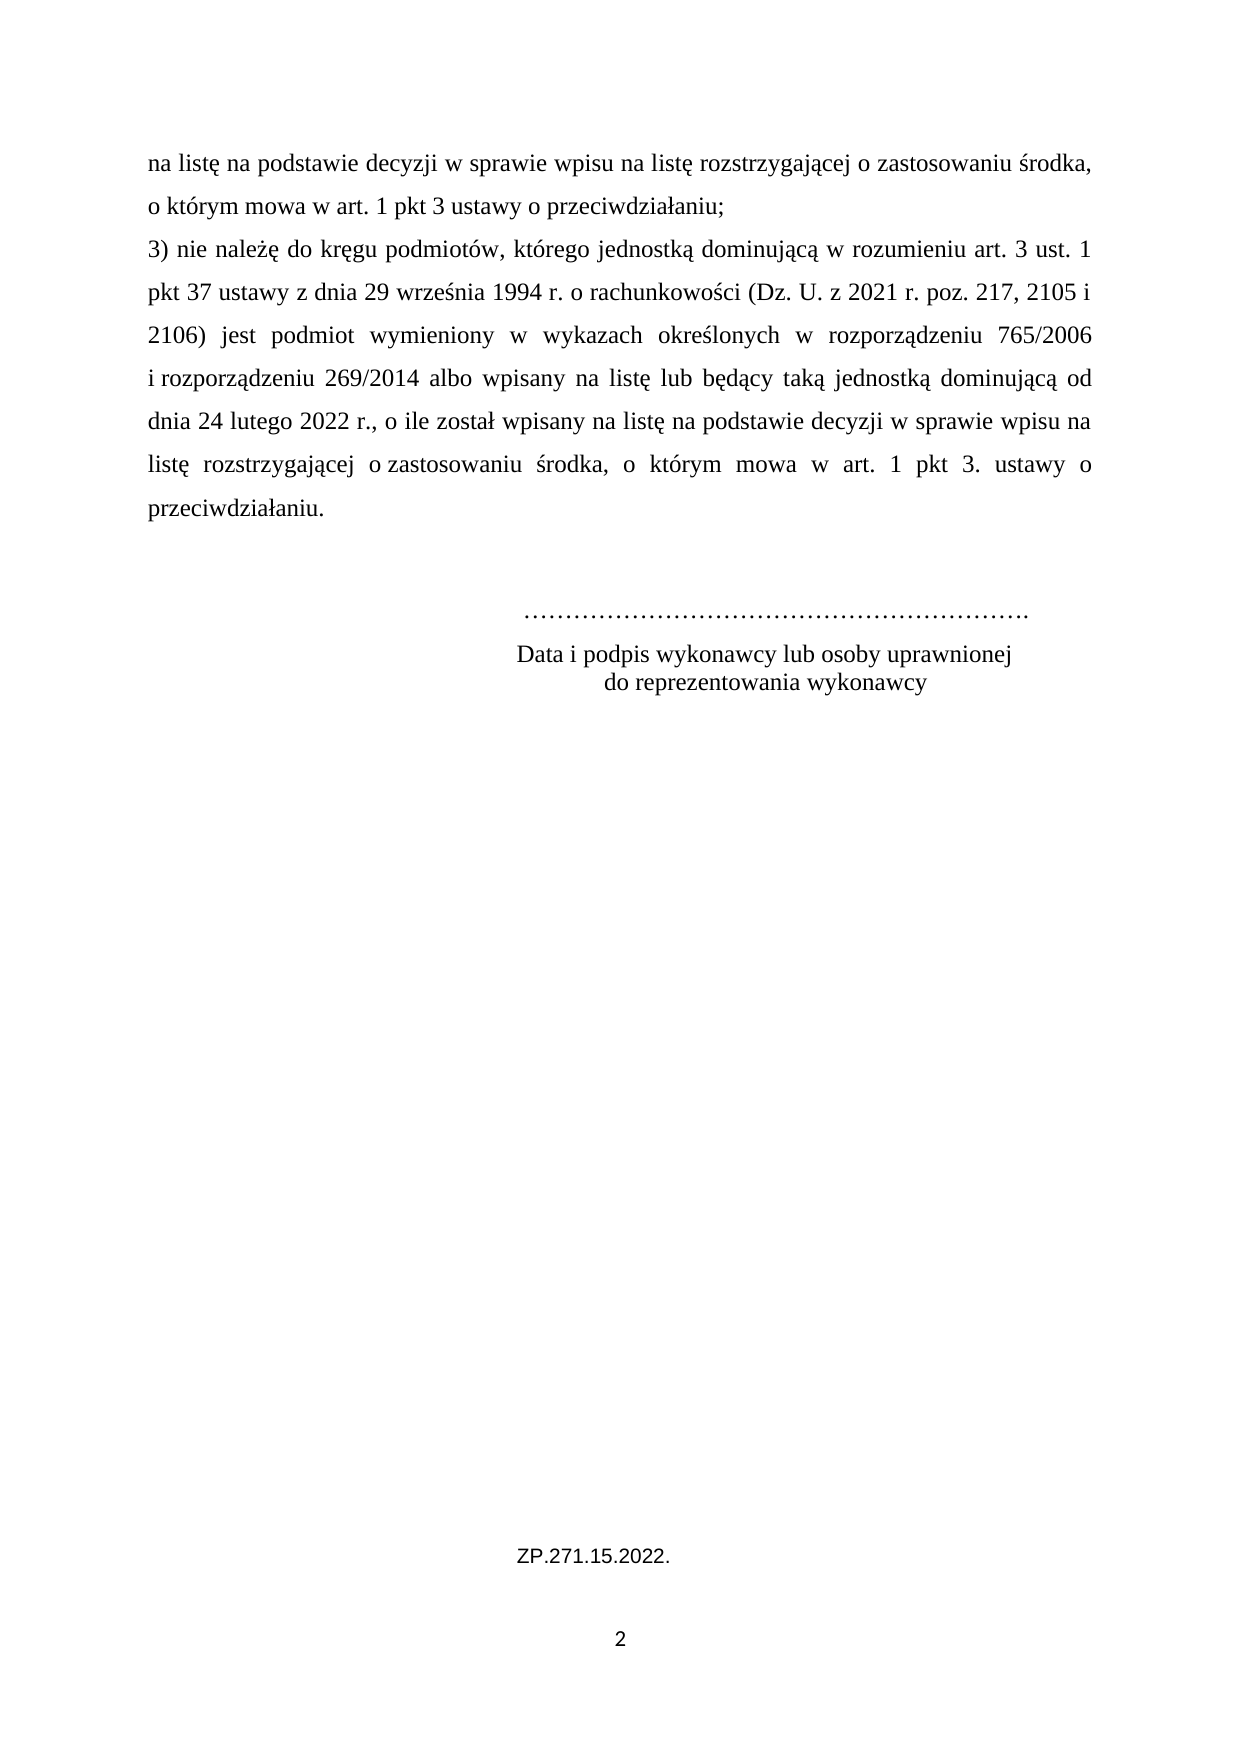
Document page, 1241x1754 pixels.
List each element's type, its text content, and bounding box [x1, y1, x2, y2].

text Data i podpis wykonawcy lub osoby uprawnionej [148, 639, 1093, 667]
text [148, 148, 1093, 219]
text ……………………………………………………. [443, 596, 1093, 624]
text do reprezentowania wykonawcy [148, 667, 1093, 696]
text 3) nie należę do kręgu podmiotów, którego jednostką dominującą w rozumieniu art. 3 ust. 1 pkt 37 ustawy z dnia 29 września 1994 r. o rachunkowości (Dz. U. z 2021 r. poz. 217, 2105 i 2106) jest podmiot wymieniony w wykazach określonych w rozporządzeniu 765/2006 i rozporządzeniu 269/2014 albo wpisany na listę lub będący taką jednostką dominującą od dnia 24 lutego 2022 r., o ile został wpisany na listę na podstawie decyzji w sprawie wpisu na listę rozstrzygającej o zastosowaniu środka, o którym mowa w art. 1 pkt 3. ustawy o przeciwdziałaniu. [148, 234, 1093, 521]
